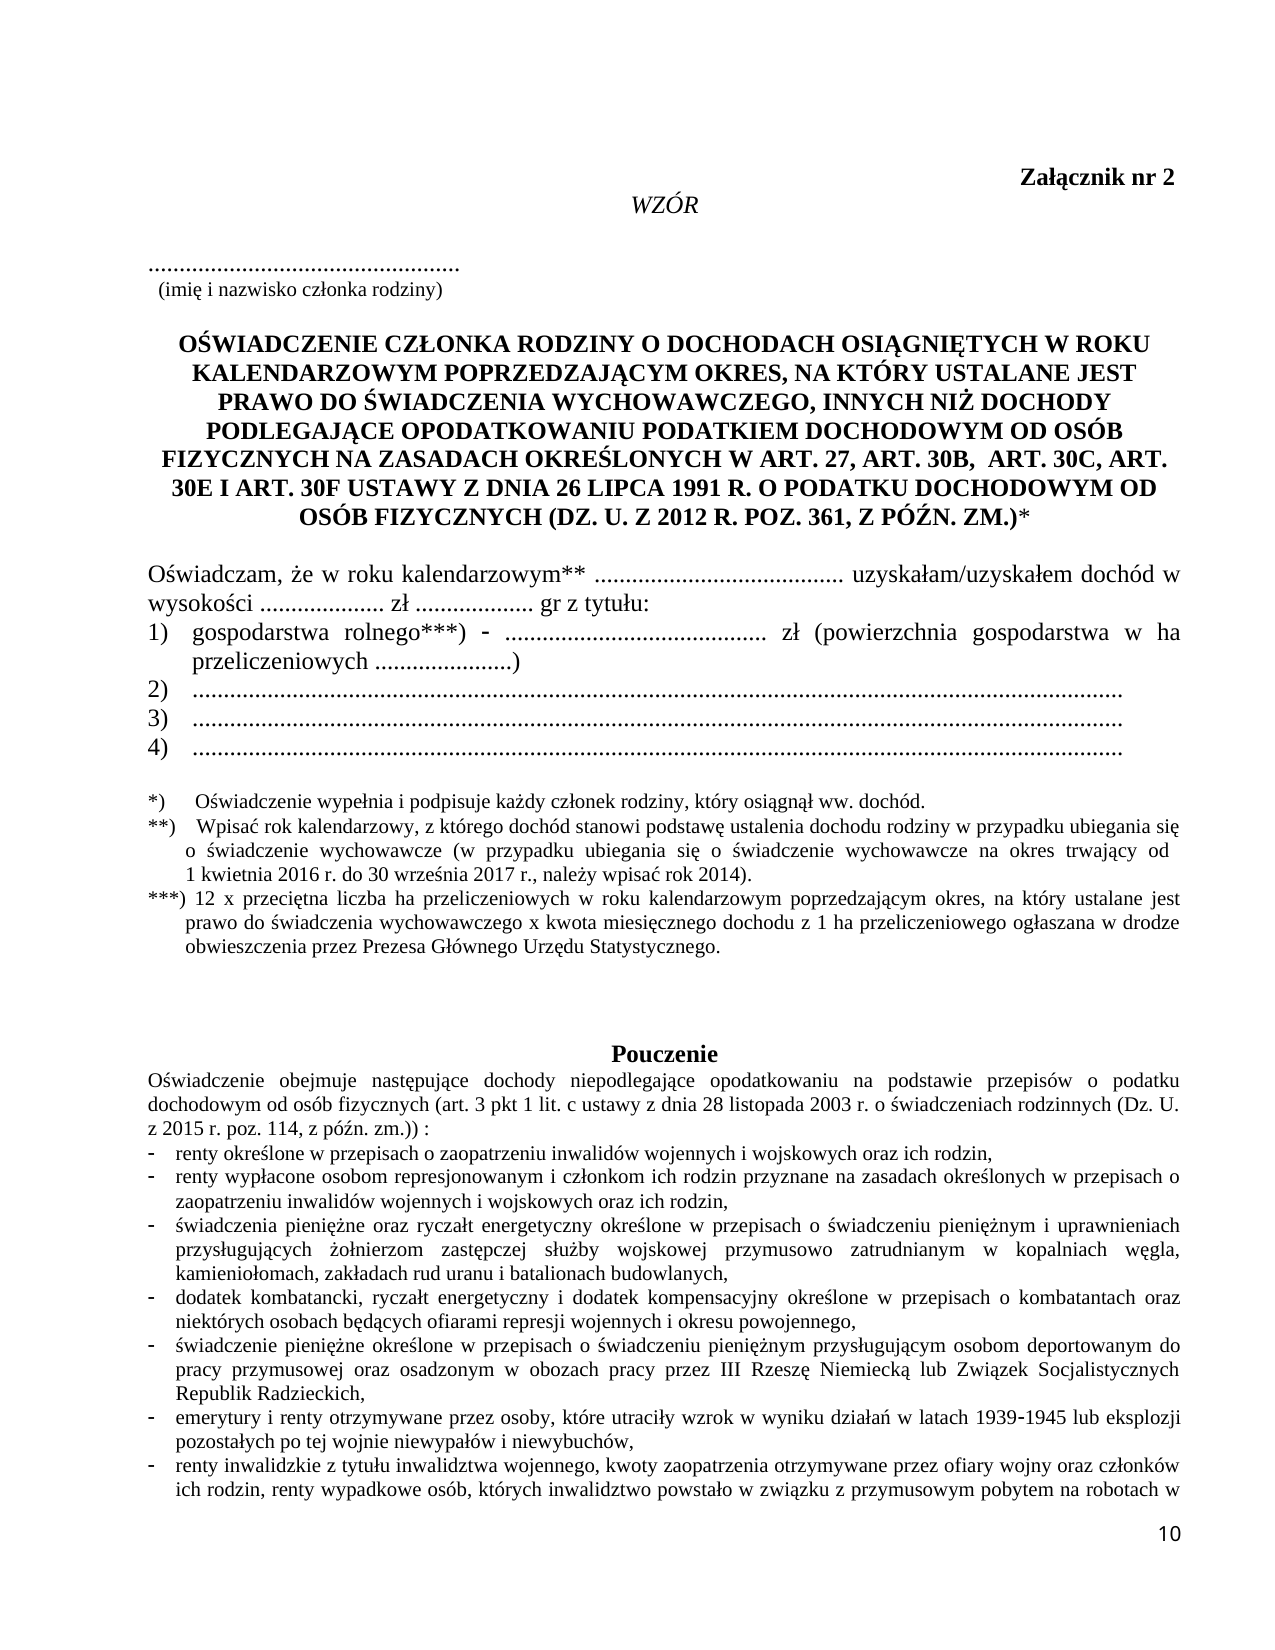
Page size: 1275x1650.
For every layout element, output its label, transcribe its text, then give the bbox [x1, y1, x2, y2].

text Załącznik nr 2 [148, 162, 1181, 190]
text OŚWIADCZENIE CZŁONKA RODZINY O DOCHODACH OSIĄGNIĘTYCH W ROKU [148, 329, 1181, 358]
text WZÓR [148, 190, 1181, 219]
text świadczenia pieniężne oraz ryczałt energetyczny określone w przepisach o świadczeniu pieniężnym i uprawnieniach przysługujących żołnierzom zastępczej służby wojskowej przymusowo zatrudnianym w kopalniach węgla, kamieniołomach, zakładach rud uranu i batalionach budowlanych, [148, 1213, 1181, 1285]
text Pouczenie [148, 1039, 1181, 1068]
text dodatek kombatancki, ryczałt energetyczny i dodatek kompensacyjny określone w przepisach o kombatantach oraz niektórych osobach będących ofiarami represji wojennych i okresu powojennego, [148, 1285, 1181, 1333]
text renty określone w przepisach o zaopatrzeniu inwalidów wojennych i wojskowych oraz ich rodzin, [148, 1140, 1181, 1164]
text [148, 1453, 1181, 1501]
text 4) ..................................................................................................................................................... [147, 732, 1181, 761]
text KALENDARZOWYM POPRZEDZAJĄCYM OKRES, NA KTÓRY USTALANE JEST PRAWO DO ŚWIADCZENIA WYCHOWAWCZEGO, INNYCH NIŻ DOCHODY PODLEGAJĄCE OPODATKOWANIU PODATKIEM DOCHODOWYM OD OSÓB FIZYCZNYCH NA ZASADACH OKREŚLONYCH W ART. 27, ART. 30B, ART. 30C, ART. 30E I ART. 30F USTAWY Z DNIA 26 LIPCA 1991 R. O PODATKU DOCHODOWYM OD OSÓB FIZYCZNYCH (DZ. U. Z 2012 R. POZ. 361, Z PÓŹN. ZM.)* [148, 358, 1181, 531]
text ***) 12 x przeciętna liczba ha przeliczeniowych w roku kalendarzowym poprzedzającym okres, na który ustalane jest prawo do świadczenia wychowawczego x kwota miesięcznego dochodu z 1 ha przeliczeniowego ogłaszana w drodze obwieszczenia przez Prezesa Głównego Urzędu Statystycznego. [148, 886, 1181, 958]
text Oświadczam, że w roku kalendarzowym** ........................................ uzyskałam/uzyskałem dochód w wysokości .................... zł ................... gr z tytułu: [148, 559, 1181, 617]
text świadczenie pieniężne określone w przepisach o świadczeniu pieniężnym przysługującym osobom deportowanym do pracy przymusowej oraz osadzonym w obozach pracy przez III Rzeszę Niemiecką lub Związek Socjalistycznych Republik Radzieckich, [148, 1333, 1181, 1405]
text .................................................. [148, 248, 1181, 277]
text **) Wpisać rok kalendarzowy, z którego dochód stanowi podstawę ustalenia dochodu rodziny w przypadku ubiegania się o świadczenie wychowawcze (w przypadku ubiegania się o świadczenie wychowawcze na okres trwający od 1 kwietnia 2016 r. do 30 września 2017 r., należy wpisać rok 2014). [148, 813, 1181, 886]
text (imię i nazwisko członka rodziny) [148, 277, 1181, 301]
text 1) gospodarstwa rolnego***) .......................................... zł (powierzchnia gospodarstwa w ha przeliczeniowych ......................) [147, 617, 1181, 674]
text 2) ..................................................................................................................................................... [147, 674, 1181, 703]
text emerytury i renty otrzymywane przez osoby, które utraciły wzrok w wyniku działań w latach 19391945 lub eksplozji pozostałych po tej wojnie niewypałów i niewybuchów, [148, 1405, 1181, 1453]
text 3) ..................................................................................................................................................... [147, 703, 1181, 732]
text *) Oświadczenie wypełnia i podpisuje każdy członek rodziny, który osiągnął ww. dochód. [148, 789, 1181, 813]
text Oświadczenie obejmuje następujące dochody niepodlegające opodatkowaniu na podstawie przepisów o podatku dochodowym od osób fizycznych (art. 3 pkt 1 lit. c ustawy z dnia 28 listopada 2003 r. o świadczeniach rodzinnych (Dz. U. z 2015 r. poz. 114, z późn. zm.)) : [148, 1068, 1181, 1140]
text renty wypłacone osobom represjonowanym i członkom ich rodzin przyznane na zasadach określonych w przepisach o zaopatrzeniu inwalidów wojennych i wojskowych oraz ich rodzin, [148, 1164, 1181, 1213]
